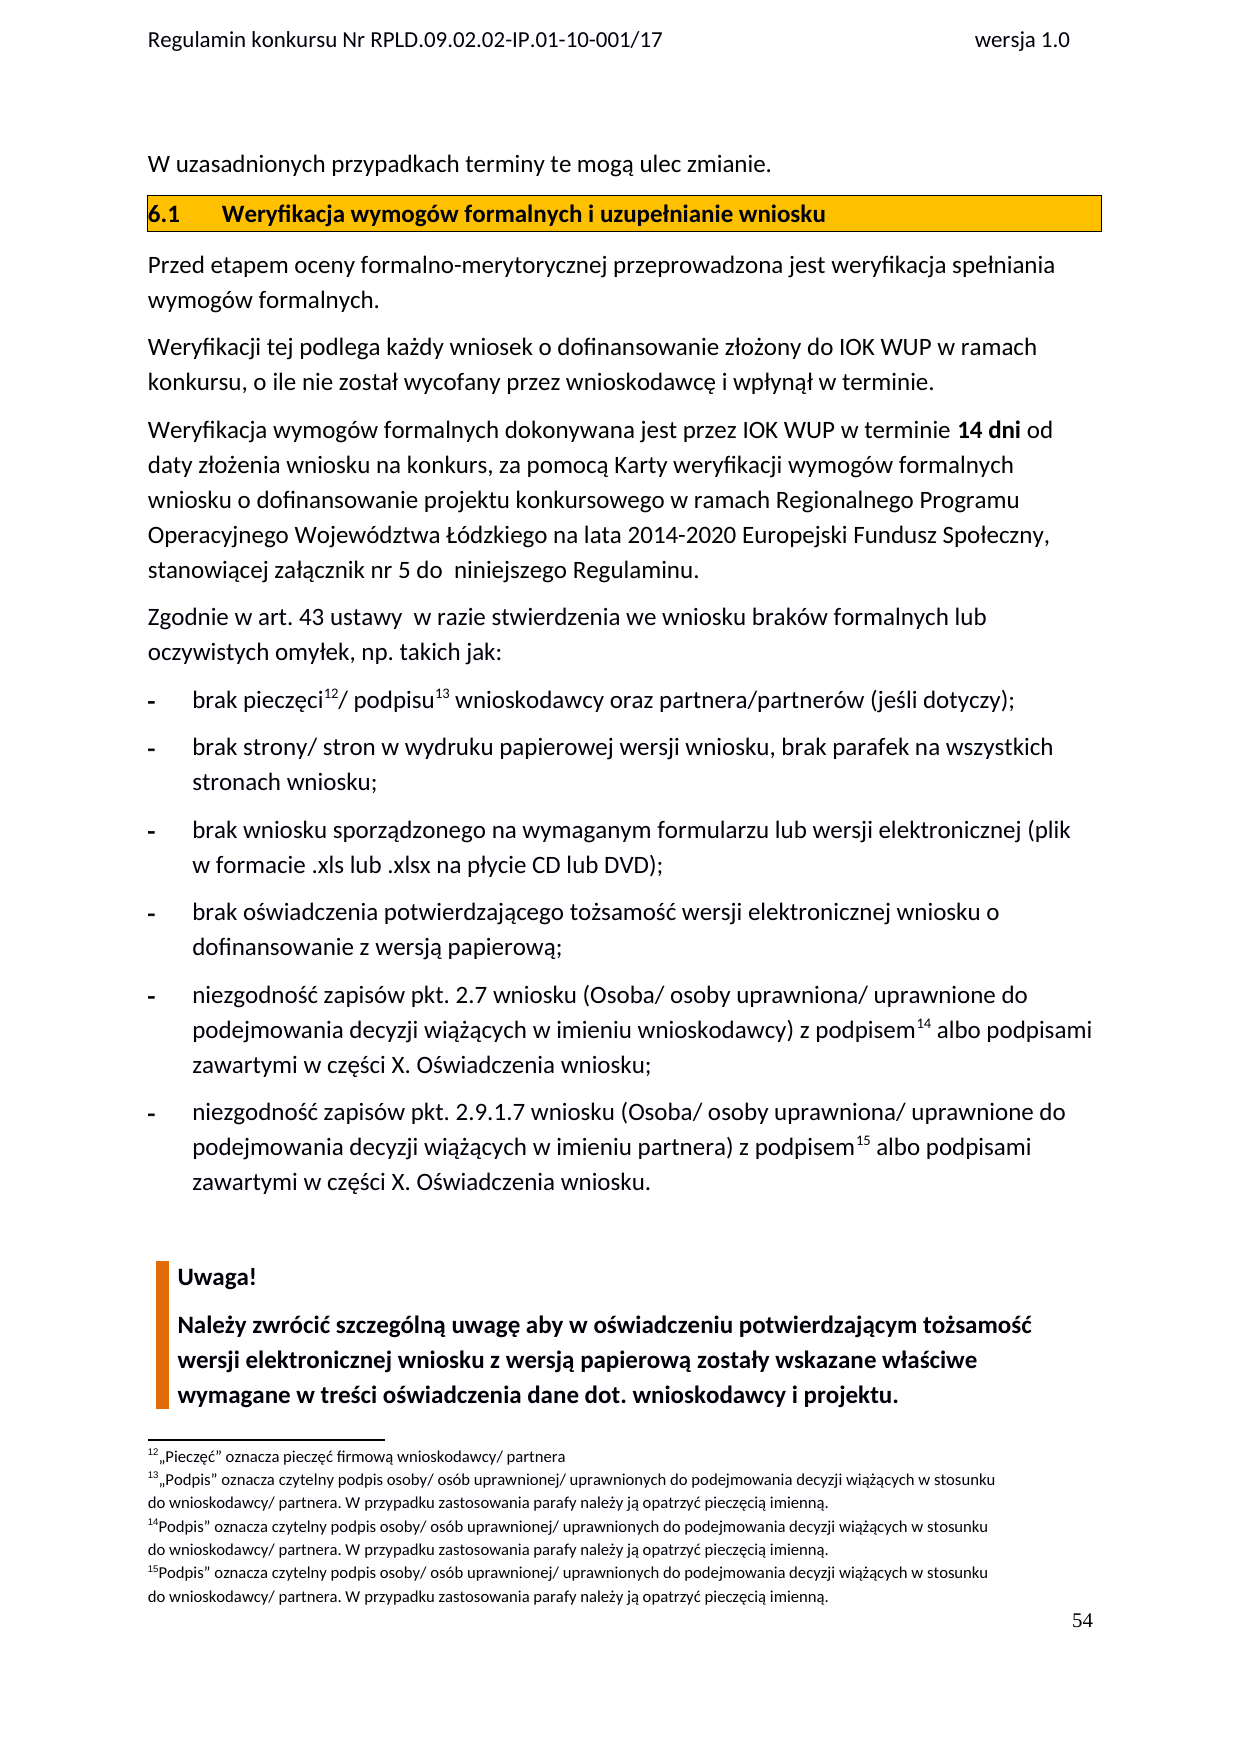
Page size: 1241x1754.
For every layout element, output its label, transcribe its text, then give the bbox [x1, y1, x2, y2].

list brak wniosku sporządzonego na wymaganym formularzu lub wersji elektronicznej (plik w formacie .xls lub .xlsx na płycie CD lub DVD); [148, 814, 1092, 879]
text Przed etapem oceny formalno-merytorycznej przeprowadzona jest weryfikacja spełniania wymogów formalnych. [148, 249, 1092, 314]
text W uzasadnionych przypadkach terminy te mogą ulec zmianie. [148, 148, 1092, 178]
text Weryfikacji tej podlega każdy wniosek o dofinansowanie złożony do IOK WUP w ramach konkursu, o ile nie został wycofany przez wnioskodawcę i wpłynął w terminie. [148, 331, 1092, 397]
list brak strony/ stron w wydruku papierowej wersji wniosku, brak parafek na wszystkich stronach wniosku; [148, 731, 1092, 797]
text Uwaga! [169, 1261, 1092, 1292]
text Weryfikacja wymogów formalnych dokonywana jest przez IOK WUP w terminie 14 dni od daty złożenia wniosku na konkurs, za pomocą Karty weryfikacji wymogów formalnych wniosku o dofinansowanie projektu konkursowego w ramach Regionalnego Programu Operacyjnego Województwa Łódzkiego na lata 2014-2020 Europejski Fundusz Społeczny, stanowiącej załącznik nr 5 do niniejszego Regulaminu. [148, 414, 1092, 584]
list niezgodność zapisów pkt. 2.9.1.7 wniosku (Osoba/ osoby uprawniona/ uprawnione do podejmowania decyzji wiążących w imieniu partnera) z podpisem albo podpisami zawartymi w części X. Oświadczenia wniosku. [148, 1096, 1092, 1197]
list brak oświadczenia potwierdzającego tożsamość wersji elektronicznej wniosku o dofinansowanie z wersją papierową; [148, 896, 1092, 962]
text 6.1 Weryfikacja wymogów formalnych i uzupełnianie wniosku [148, 196, 1101, 231]
text Zgodnie w art. 43 ustawy w razie stwierdzenia we wniosku braków formalnych lub oczywistych omyłek, np. takich jak: [148, 601, 1092, 667]
text Należy zwrócić szczególną uwagę aby w oświadczeniu potwierdzającym tożsamość wersji elektronicznej wniosku z wersją papierową zostały wskazane właściwe wymagane w treści oświadczenia dane dot. wnioskodawcy i projektu. [169, 1309, 1092, 1409]
list brak pieczęci/ podpisu wnioskodawcy oraz partnera/partnerów (jeśli dotyczy); [148, 684, 1092, 714]
list niezgodność zapisów pkt. 2.7 wniosku (Osoba/ osoby uprawniona/ uprawnione do podejmowania decyzji wiążących w imieniu wnioskodawcy) z podpisem albo podpisami zawartymi w części X. Oświadczenia wniosku; [148, 979, 1092, 1079]
